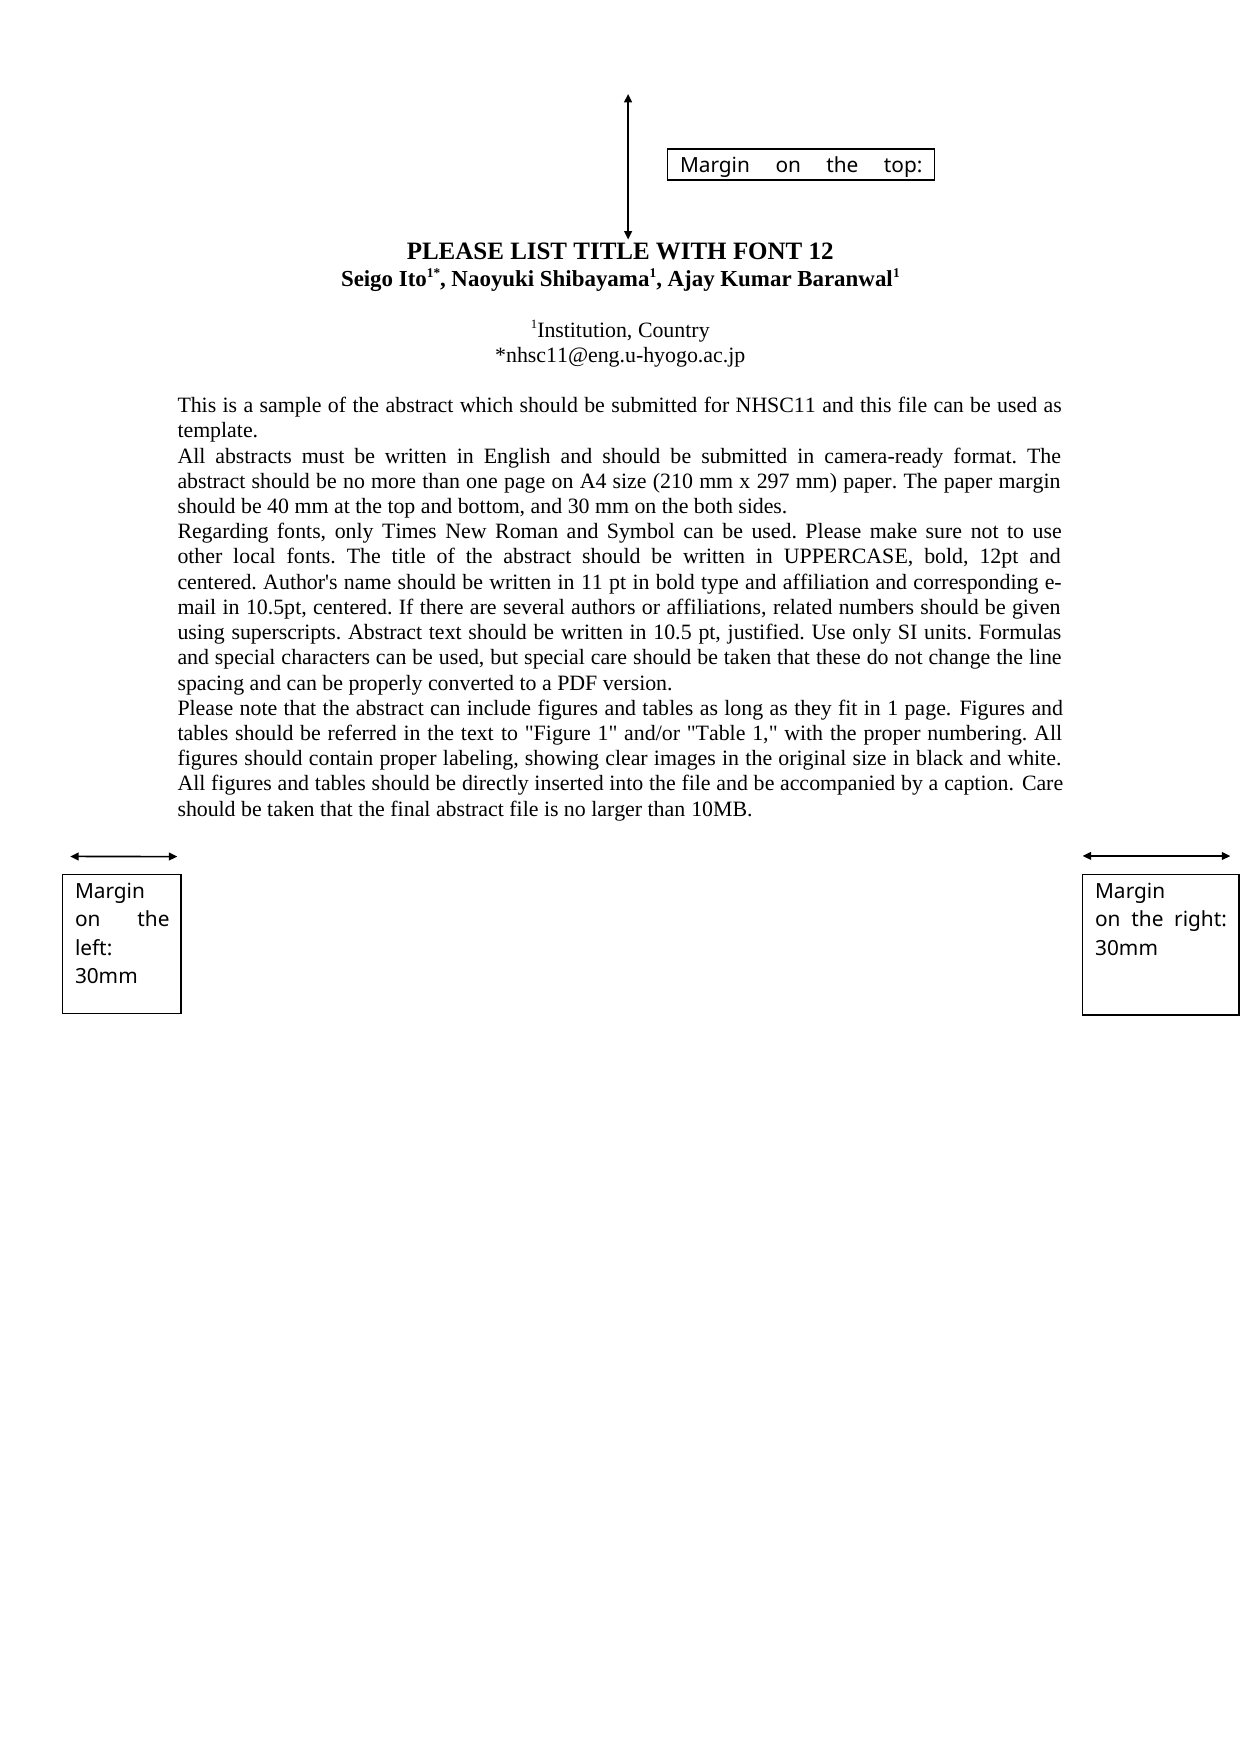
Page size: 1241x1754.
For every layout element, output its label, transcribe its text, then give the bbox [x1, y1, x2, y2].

text Please list title with font 12 [177, 236, 1063, 265]
text Please note that the abstract can include figures and tables as long as they fit in 1 page. Figures and tables should be referred in the text to "Figure 1" and/or "Table 1," with the proper numbering. All figures should contain proper labeling, showing clear images in the original size in black and white. All figures and tables should be directly inserted into the file and be accompanied by a caption. Care should be taken that the final abstract file is no larger than 10MB. [177, 695, 1063, 821]
text Seigo Ito1*, Naoyuki Shibayama1, Ajay Kumar Baranwal1 [177, 265, 1063, 291]
text 1Institution, Country [177, 317, 1063, 342]
text This is a sample of the abstract which should be submitted for NHSC11 and this file can be used as template. [177, 392, 1063, 443]
text All abstracts must be written in English and should be submitted in camera-ready format. The abstract should be no more than one page on A4 size (210 mm x 297 mm) paper. The paper margin should be 40 mm at the top and bottom, and 30 mm on the both sides. [177, 443, 1063, 518]
text *nhsc11@eng.u-hyogo.ac.jp [177, 342, 1063, 367]
text Regarding fonts, only Times New Roman and Symbol can be used. Please make sure not to use other local fonts. The title of the abstract should be written in UPPERCASE, bold, 12pt and centered. Authors name should be written in 11 pt in bold type and affiliation and correonding e-mail in 10.5pt, centered. If there are several authors or affiliations, related numbers should be given using superscripts. Abstract text should be written in 10.5 pt, justified. Use only SI units. Formulas and special characters can be used, but special care should be taken that these do not change the line spacing and can be properly converted to a PDF version. [177, 518, 1063, 695]
